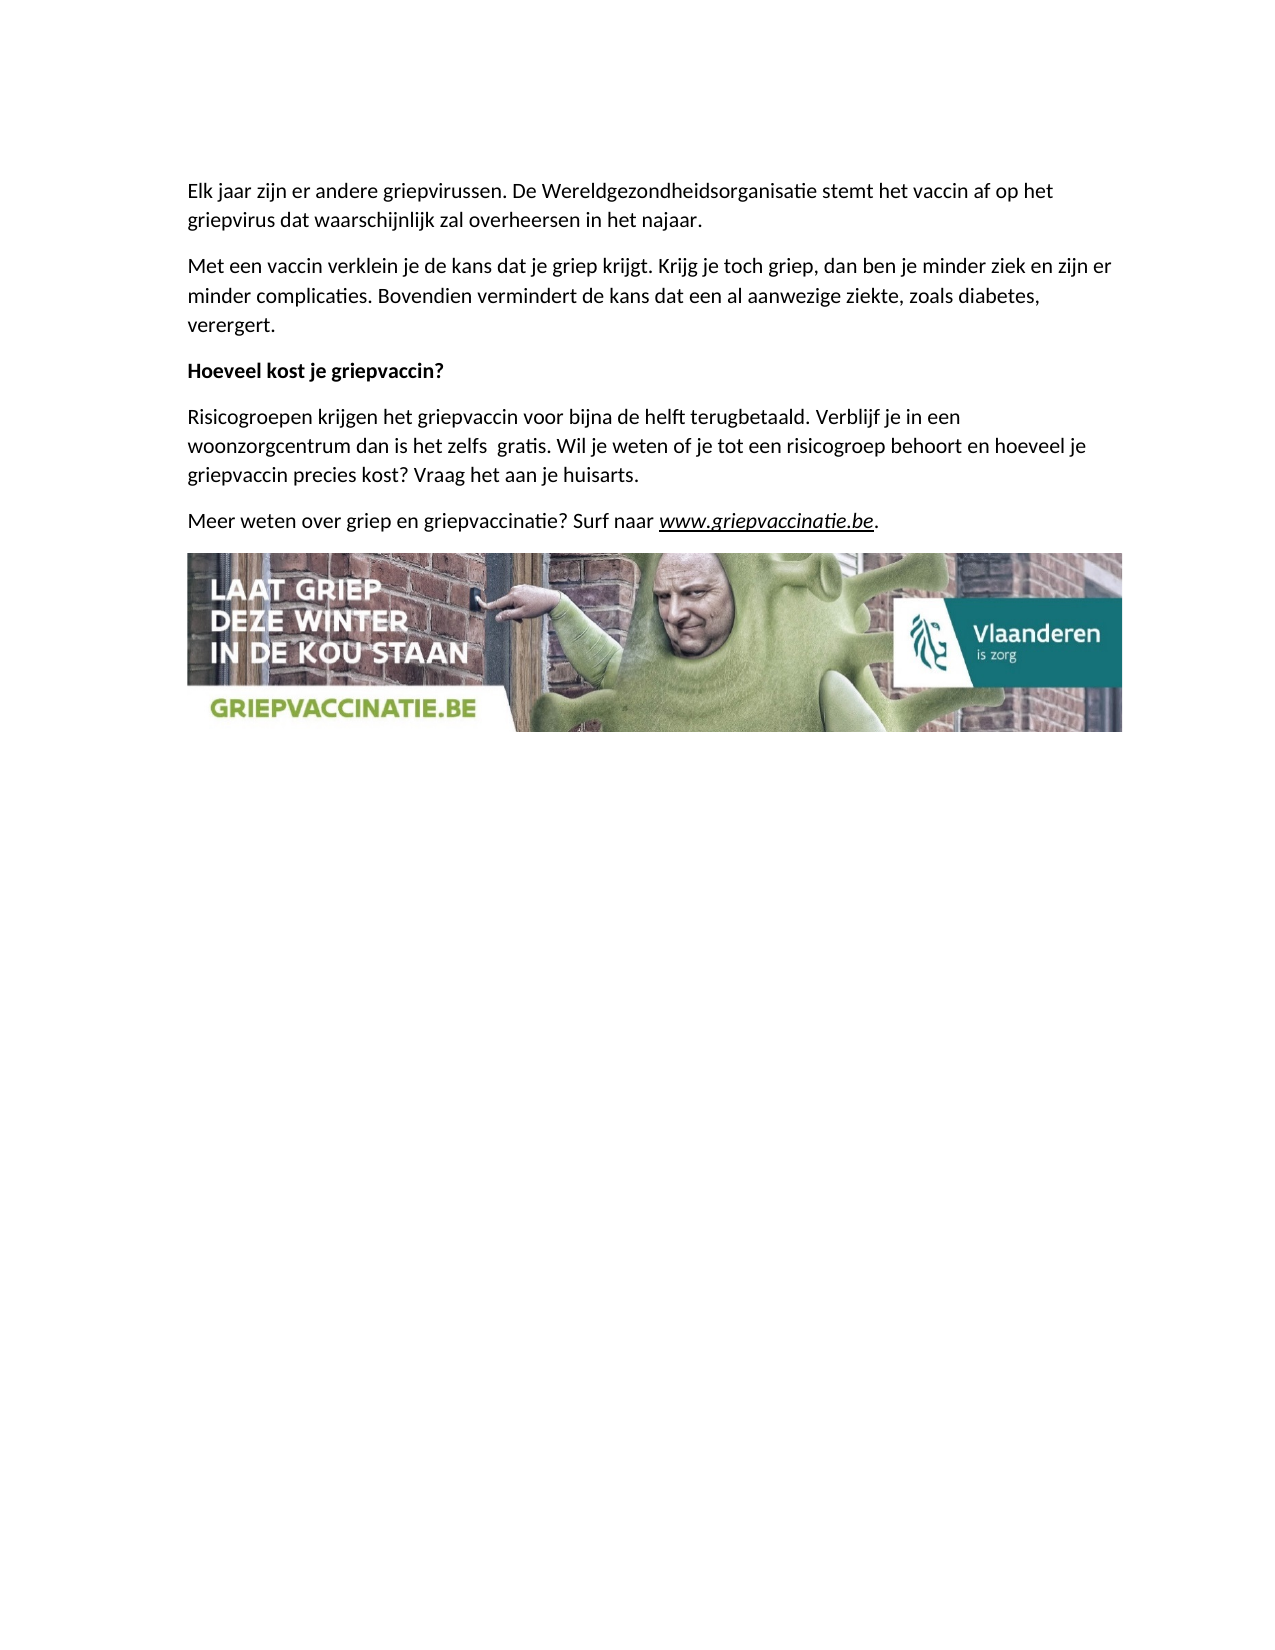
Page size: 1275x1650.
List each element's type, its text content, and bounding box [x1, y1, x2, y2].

text Hoeveel kost je griepvaccin? [187, 357, 1122, 384]
text Meer weten over griep en griepvaccinatie? Surf naar www.griepvaccinatie.be. [187, 507, 1122, 534]
picture [187, 553, 1123, 732]
text Elk jaar zijn er andere griepvirussen. De Wereldgezondheidsorganisatie stemt het vaccin af op het griepvirus dat waarschijnlijk zal overheersen in het najaar. [187, 177, 1122, 233]
text Risicogroepen krijgen het griepvaccin voor bijna de helft terugbetaald. Verblijf je in een woonzorgcentrum dan is het zelfs gratis. Wil je weten of je tot een risicogroep behoort en hoeveel je griepvaccin precies kost? Vraag het aan je huisarts. [187, 403, 1122, 488]
text Met een vaccin verklein je de kans dat je griep krijgt. Krijg je toch griep, dan ben je minder ziek en zijn er minder complicaties. Bovendien vermindert de kans dat een al aanwezige ziekte, zoals diabetes, verergert. [187, 252, 1122, 338]
